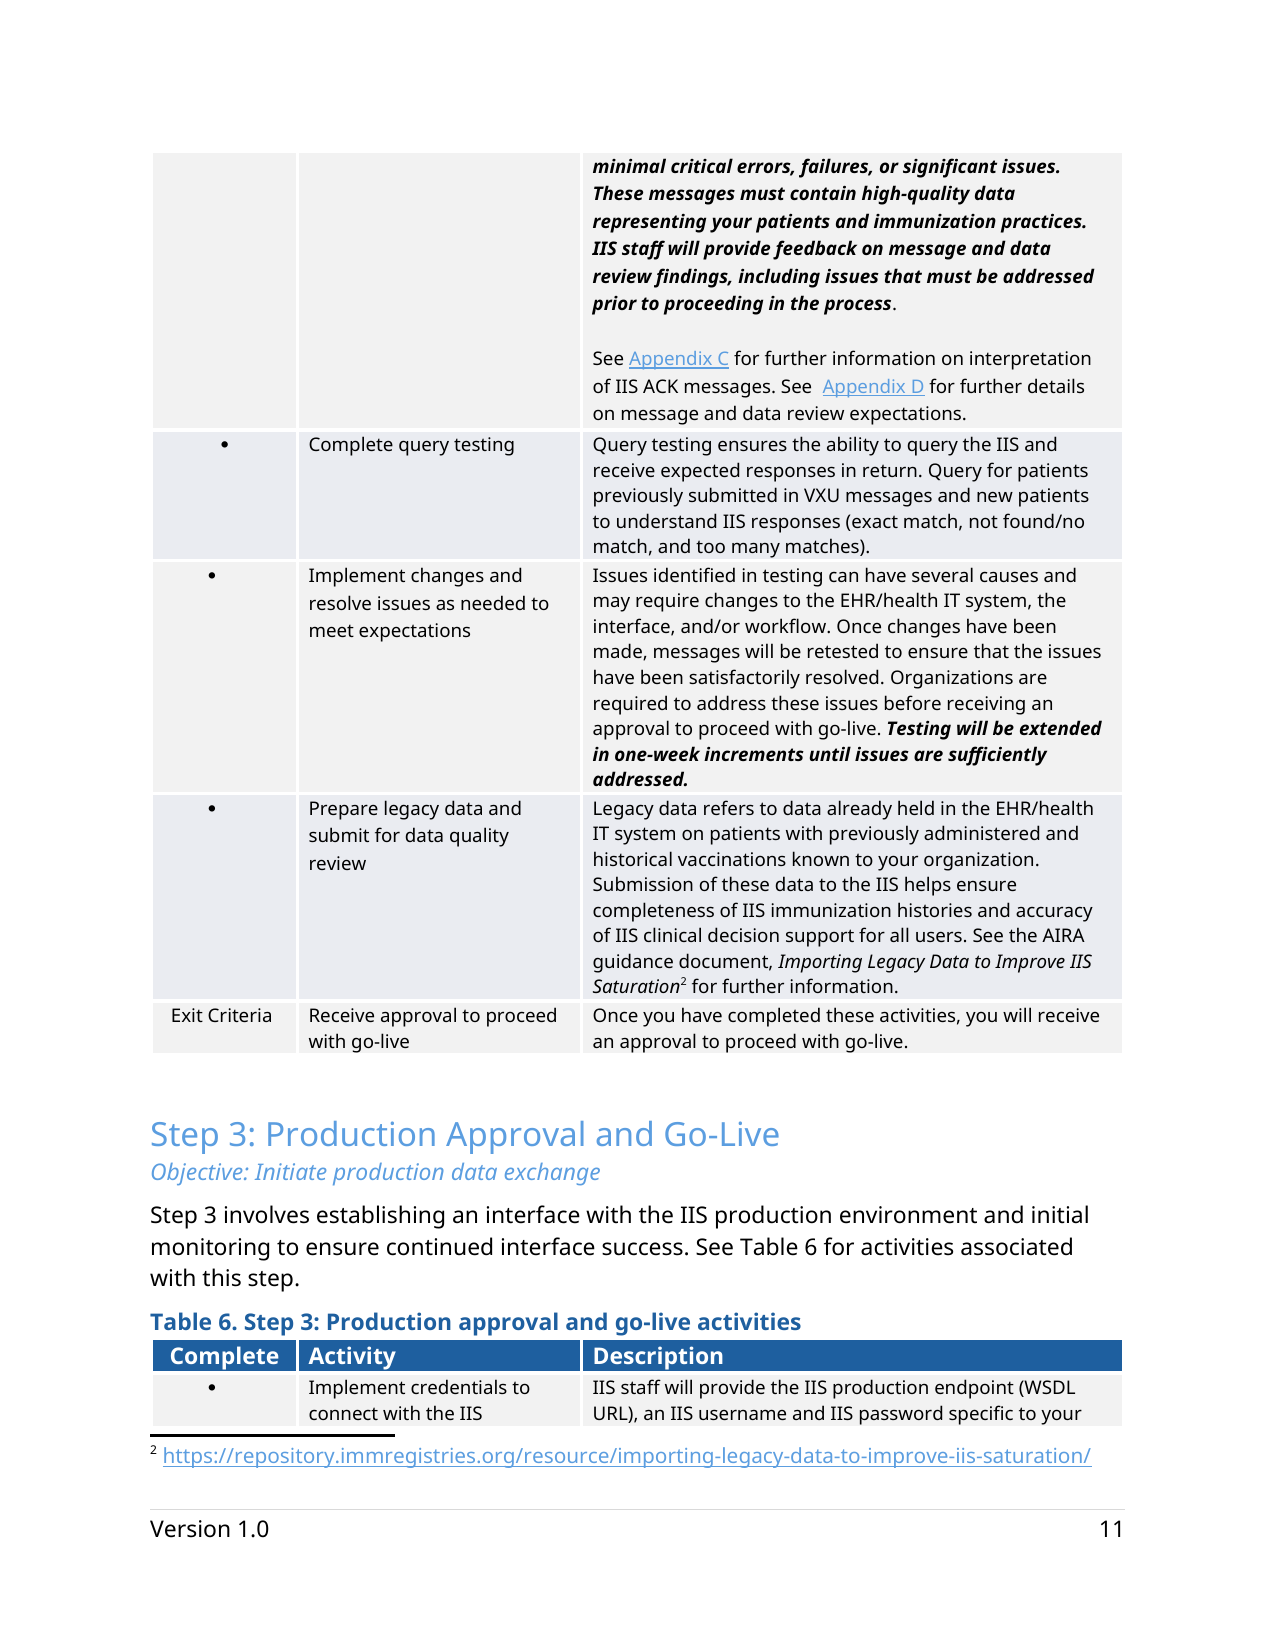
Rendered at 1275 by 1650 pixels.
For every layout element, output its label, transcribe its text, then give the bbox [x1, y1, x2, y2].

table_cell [299, 153, 580, 428]
table_cell [153, 1375, 296, 1426]
text Objective: Initiate production data exchange [150, 1156, 1125, 1187]
table_header Activity [299, 1340, 580, 1371]
table_header Complete [153, 1340, 296, 1371]
subtitle Step 3: Production Approval and Go-Live [150, 1110, 1125, 1156]
table_cell [153, 795, 296, 999]
table_cell [153, 562, 296, 792]
table_cell Exit Criteria [153, 1003, 296, 1053]
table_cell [583, 153, 1122, 428]
table_cell Legacy data refers to data already held in the EHR/health IT system on patients with previously administered and historical vaccinations known to your organization. Submission of these data to the IIS helps ensure completeness of IIS immunization histories and accuracy of IIS clinical decision support for all users. See the AIRA guidance document, Importing Legacy Data to Improve IIS Saturation for further information. [583, 795, 1122, 999]
table_cell Issues identified in testing can have several causes and may require changes to the EHR/health IT system, the interface, and/or workflow. Once changes have been made, messages will be retested to ensure that the issues have been satisfactorily resolved. Organizations are required to address these issues before receiving an approval to proceed with go-live. Testing will be extended in one-week increments until issues are sufficiently addressed. [583, 562, 1122, 792]
table_cell [153, 153, 296, 428]
text Step 3 involves establishing an interface with the IIS production environment and initial monitoring to ensure continued interface success. See Table 6 for activities associated with this step. [150, 1199, 1125, 1293]
table_cell [153, 432, 296, 559]
table_cell Implement changes and resolve issues as needed to meet expectations [299, 562, 580, 792]
table_cell Receive approval to proceed with go-live [299, 1003, 580, 1053]
text Table 6. Step 3: Production approval and go-live activities [150, 1306, 1125, 1337]
table_header Description [583, 1340, 1122, 1371]
table_cell Once you have completed these activities, you will receive an approval to proceed with go-live. [583, 1003, 1122, 1053]
table_cell Prepare legacy data and submit for data quality review [299, 795, 580, 999]
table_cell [583, 1375, 1122, 1426]
table_cell Query testing ensures the ability to query the IIS and receive expected responses in return. Query for patients previously submitted in VXU messages and new patients to understand IIS responses (exact match, not found/no match, and too many matches). [583, 432, 1122, 559]
table_cell Complete query testing [299, 432, 580, 559]
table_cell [299, 1375, 580, 1426]
